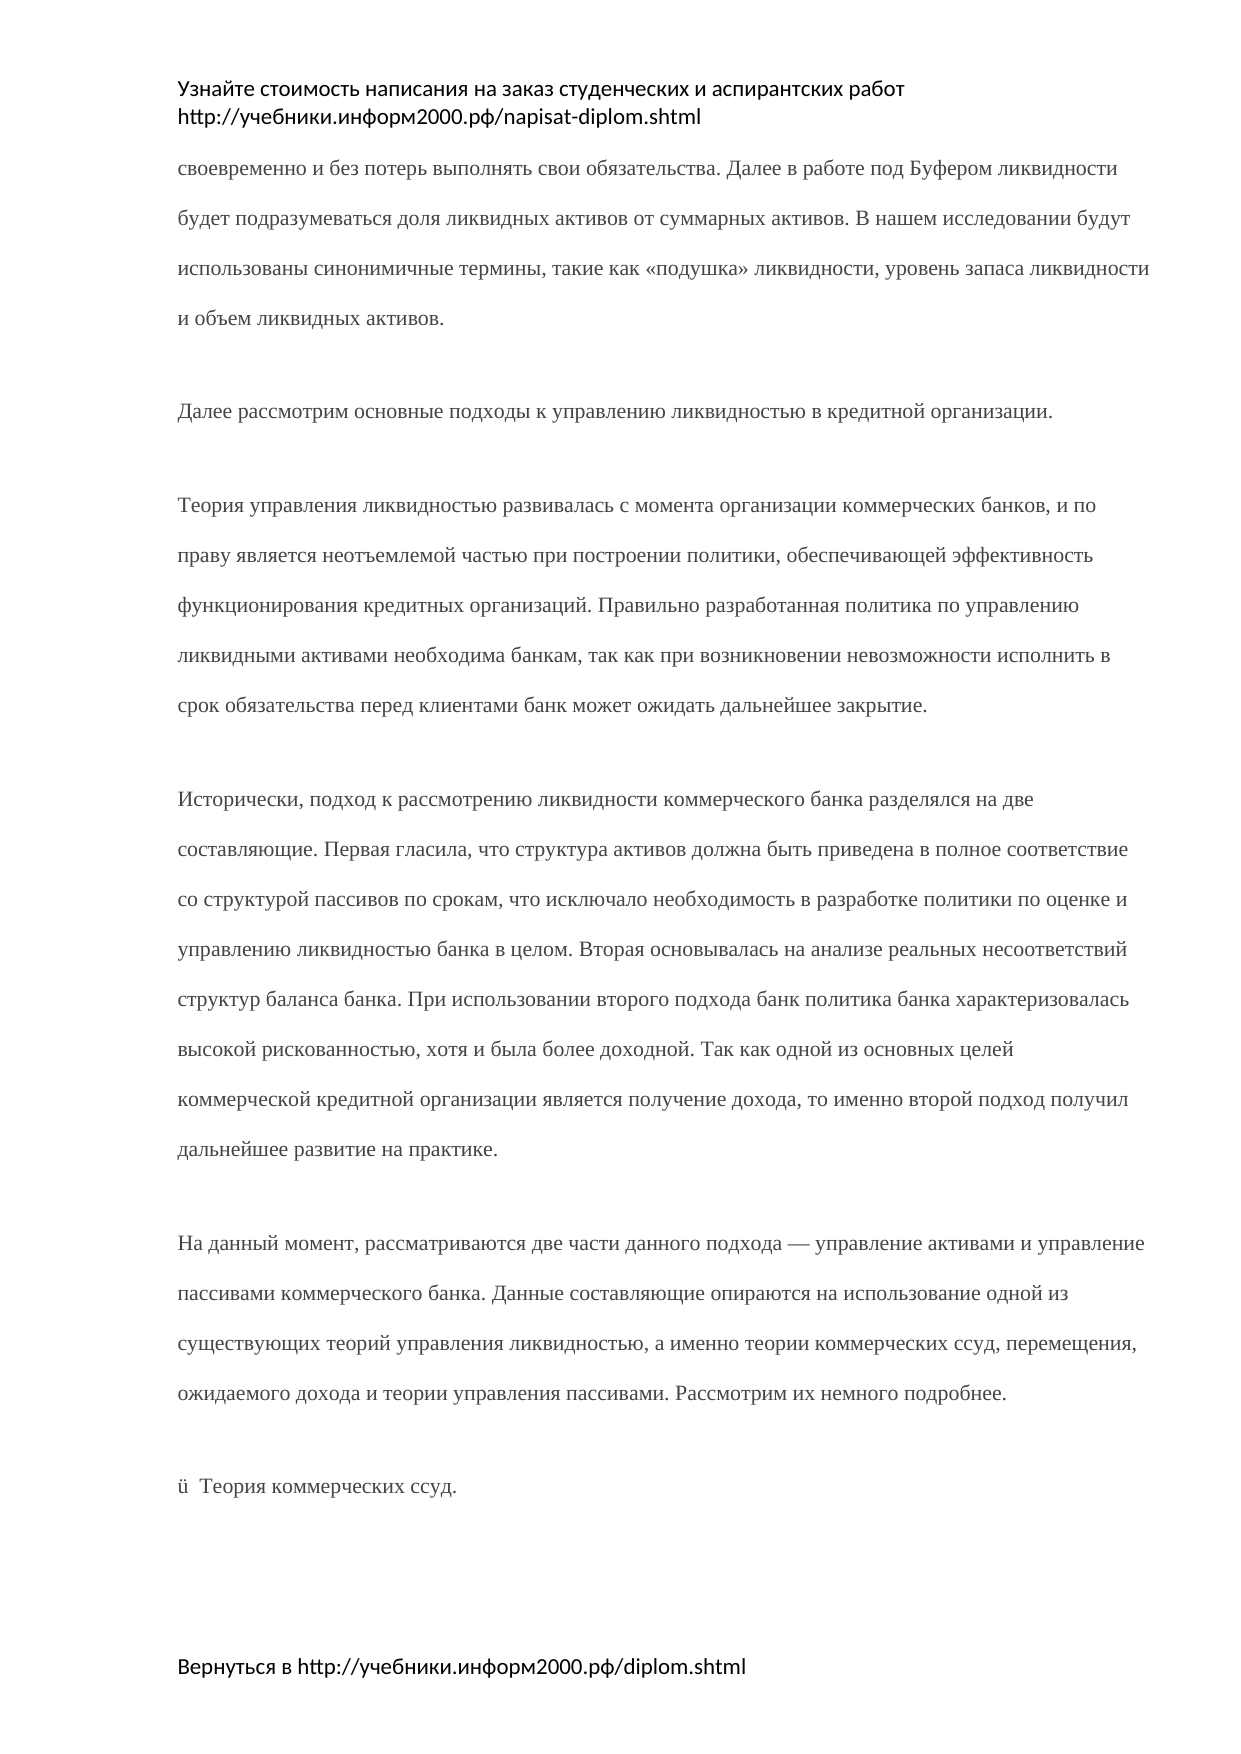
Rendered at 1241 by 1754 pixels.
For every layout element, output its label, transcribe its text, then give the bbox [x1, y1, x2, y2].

text Далее рассмотрим основные подходы к управлению ликвидностью в кредитной организации. [177, 373, 1152, 423]
text Исторически, подход к рассмотрению ликвидности коммерческого банка разделялся на две составляющие. Первая гласила, что структура активов должна быть приведена в полное соответствие со структурой пассивов по срокам, что исключало необходимость в разработке политики по оценке и управлению ликвидностью банка в целом. Вторая основывалась на анализе реальных несоответствий структур баланса банка. При использовании второго подхода банк политика банка характеризовалась высокой рискованностью, хотя и была более доходной. Так как одной из основных целей коммерческой кредитной организации является получение дохода, то именно второй подход получил дальнейшее развитие на практике. [177, 761, 1152, 1161]
text Теория управления ликвидностью развивалась с момента организации коммерческих банков, и по праву является неотъемлемой частью при построении политики, обеспечивающей эффективность функционирования кредитных организаций. Правильно разработанная политика по управлению ликвидными активами необходима банкам, так как при возникновении невозможности исполнить в срок обязательства перед клиентами банк может ожидать дальнейшее закрытие. [177, 467, 1152, 717]
text На данный момент, рассматриваются две части данного подхода — управление активами и управление пассивами коммерческого банка. Данные составляющие опираются на использование одной из существующих теорий управления ликвидностью, а именно теории коммерческих ссуд, перемещения, ожидаемого дохода и теории управления пассивами. Рассмотрим их немного подробнее. [177, 1205, 1152, 1405]
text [177, 130, 1152, 330]
text ü Теория коммерческих ссуд. [177, 1448, 1152, 1498]
